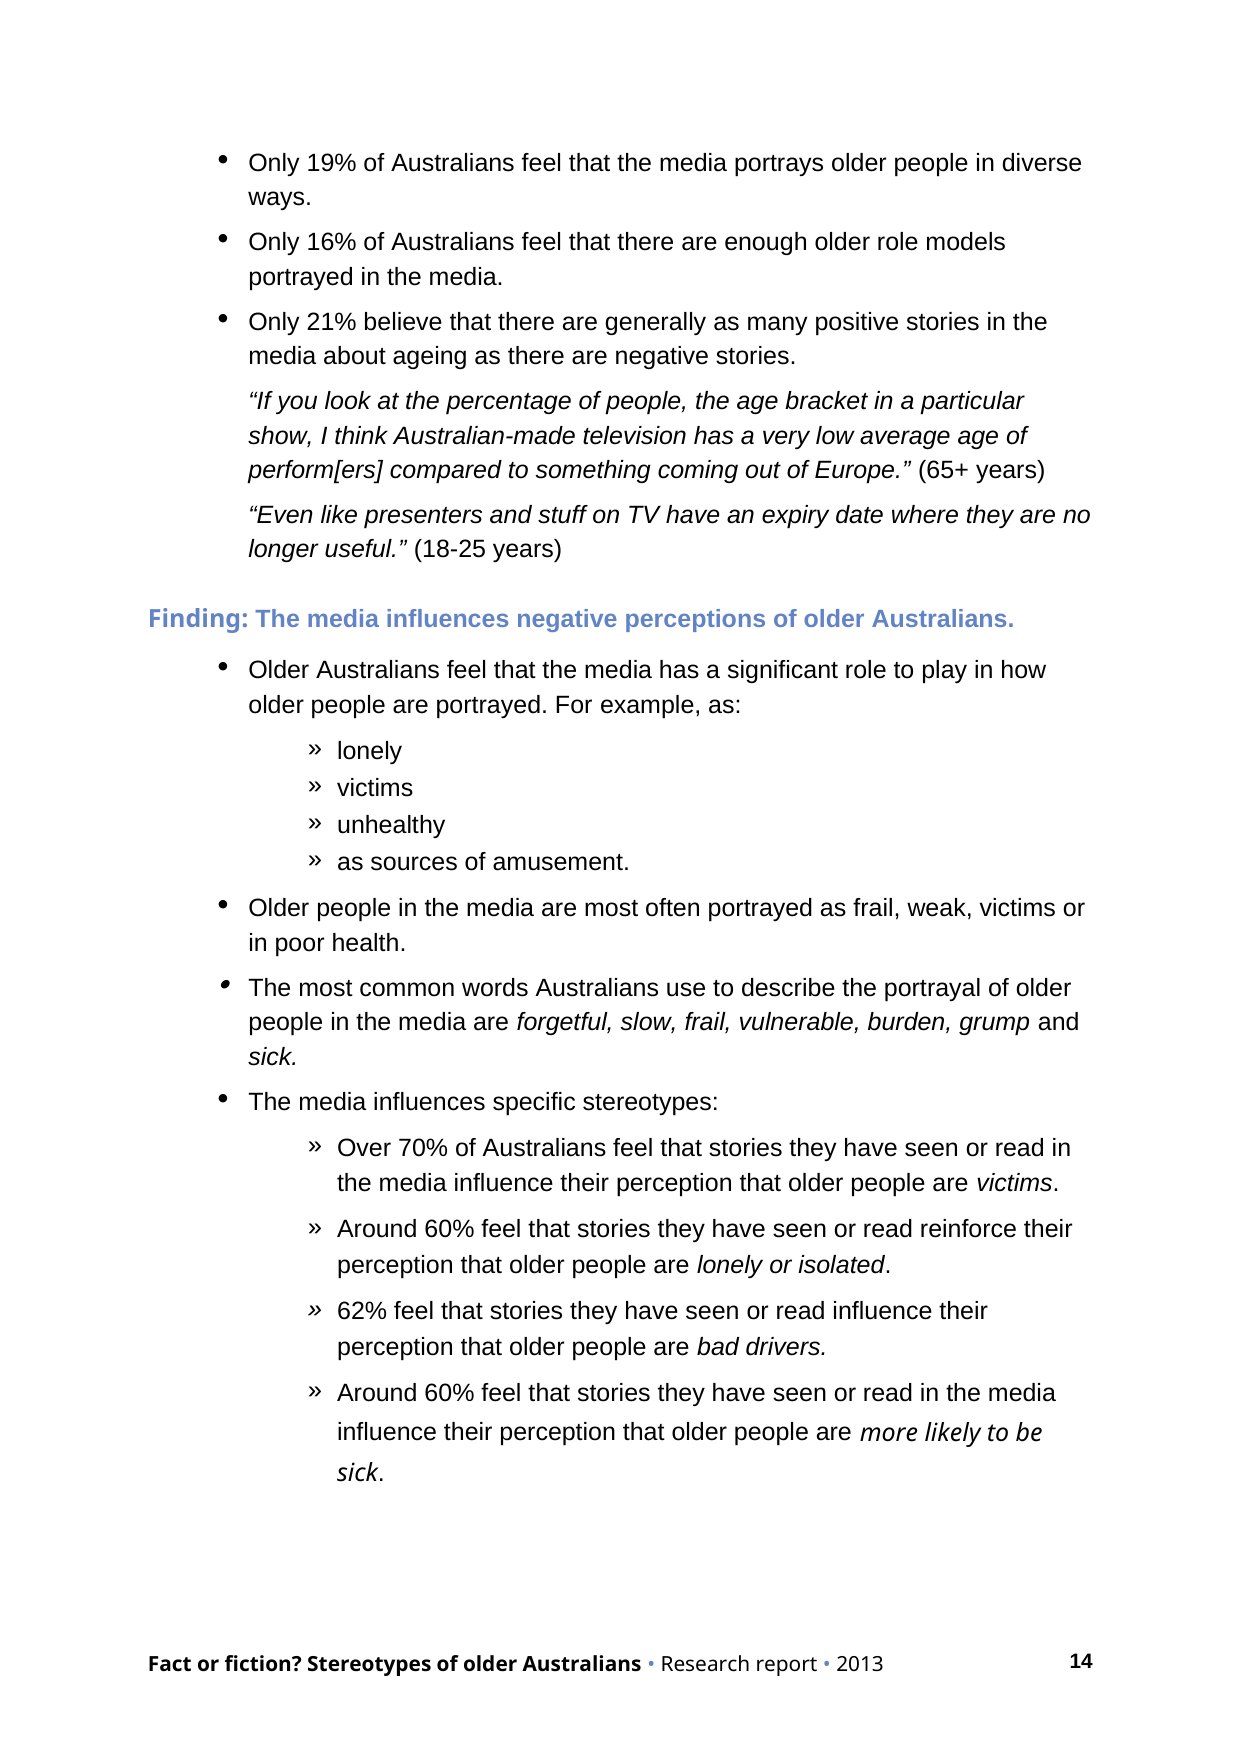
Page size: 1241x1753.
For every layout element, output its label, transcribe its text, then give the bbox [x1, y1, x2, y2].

list Over 70% of Australians feel that stories they have seen or read in the media influence their perception that older people are victims. [307, 1132, 1092, 1197]
text “Even like presenters and stuff on TV have an expiry date where they are no longer useful.” (18-25 years) [248, 500, 1092, 563]
list lonely [307, 734, 1092, 766]
list victims [307, 772, 1092, 803]
list Around 60% feel that stories they have seen or read reinforce their perception that older people are lonely or isolated. [307, 1213, 1092, 1279]
list Older people in the media are most often portrayed as frail, weak, victims or in poor health. [218, 893, 1092, 957]
text “If you look at the percentage of people, the age bracket in a particular show, I think Australian-made television has a very low average age of perform[ers] compared to something coming out of Europe.” (65+ years) [248, 386, 1092, 484]
list The media influences specific stereotypes: [218, 1087, 1092, 1116]
list Only 19% of Australians feel that the media portrays older people in diverse ways. [218, 148, 1092, 211]
subtitle Finding: The media influences negative perceptions of older Australians. [148, 600, 1092, 634]
list Only 16% of Australians feel that there are enough older role models portrayed in the media. [218, 227, 1092, 291]
list Only 21% believe that there are generally as many positive stories in the media about ageing as there are negative stories. [218, 307, 1092, 370]
list Older Australians feel that the media has a significant role to play in how older people are portrayed. For example, as: [218, 655, 1092, 718]
list 62% feel that stories they have seen or read influence their perception that older people are bad drivers. [307, 1295, 1092, 1360]
list unhealthy [307, 809, 1092, 840]
list The most common words Australians use to describe the portrayal of older people in the media are forgetful, slow, frail, vulnerable, burden, grump and sick. [218, 973, 1092, 1071]
list Around 60% feel that stories they have seen or read in the media influence their perception that older people are more likely to be sick. [307, 1376, 1092, 1489]
list as sources of amusement. [307, 846, 1092, 877]
